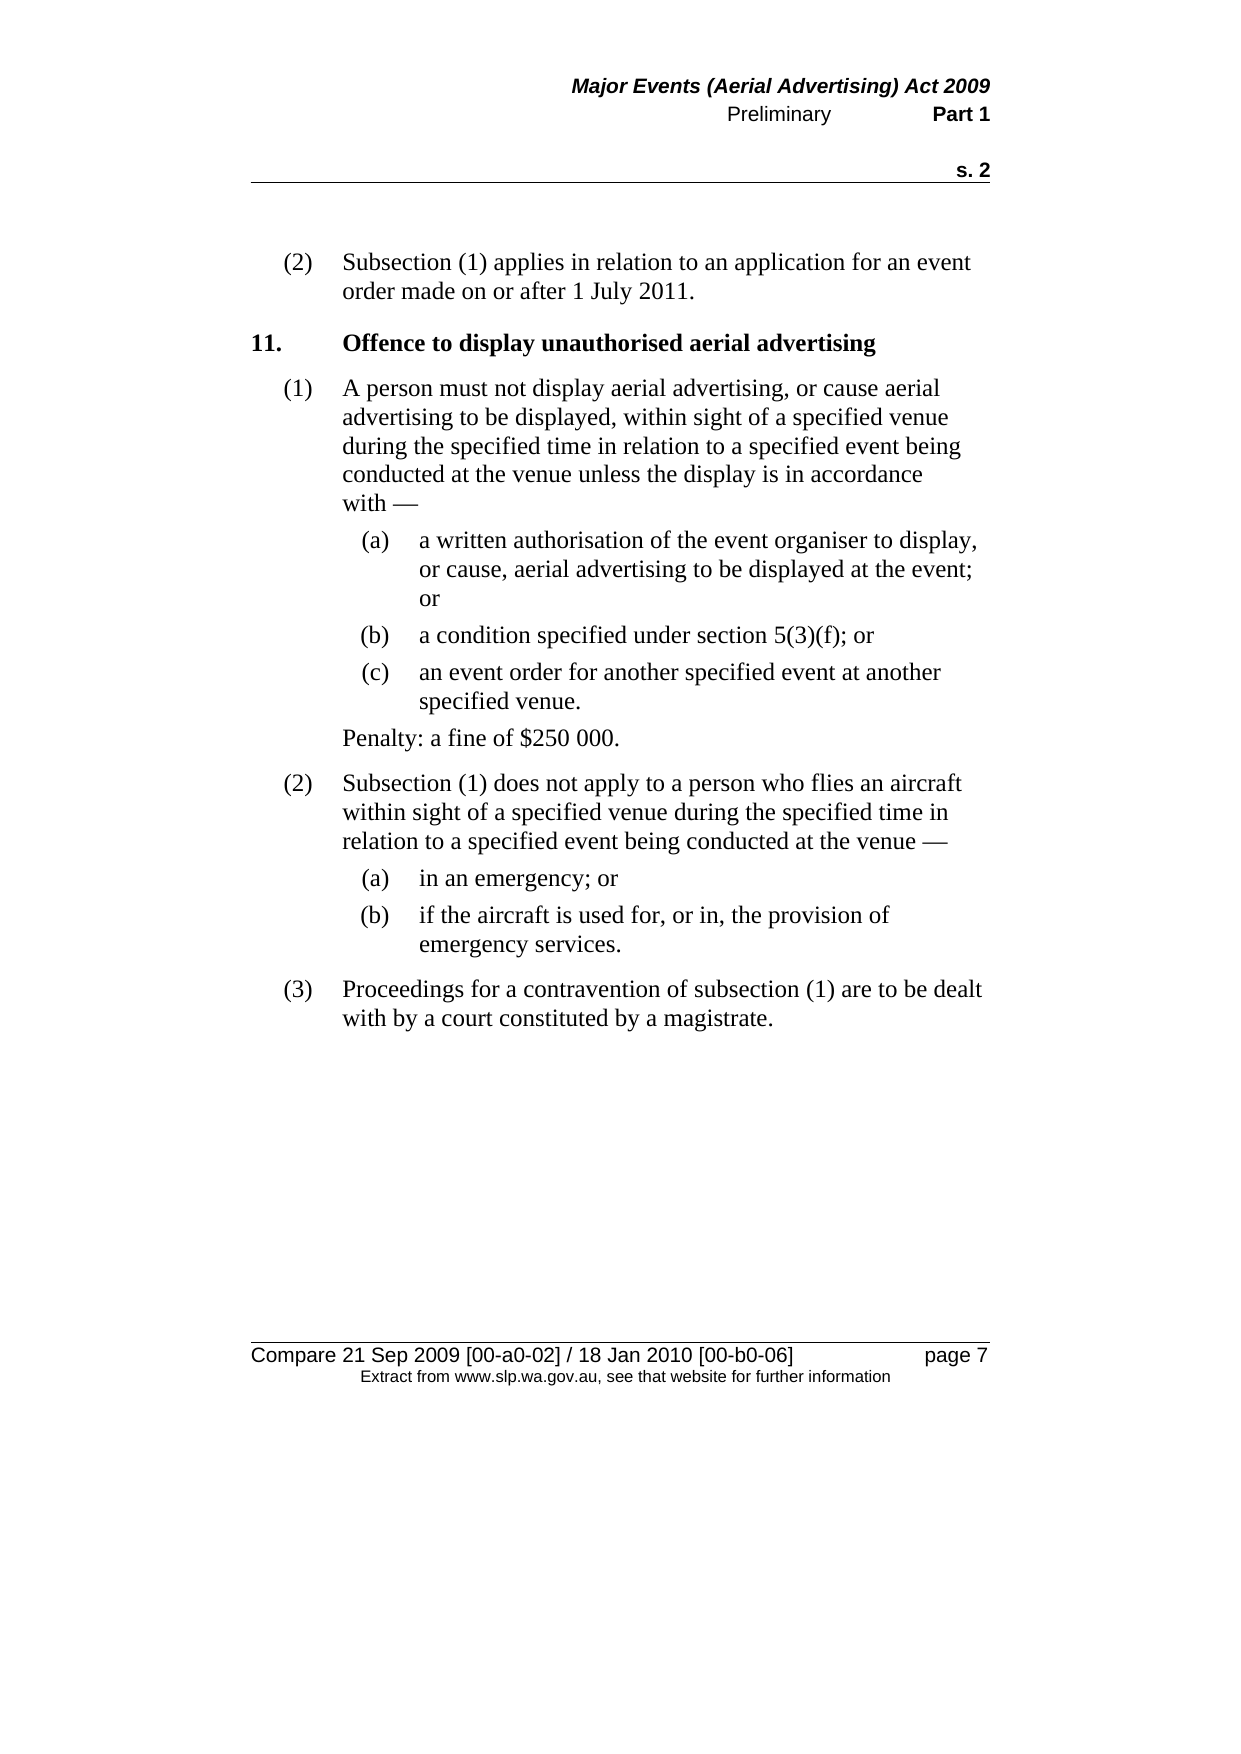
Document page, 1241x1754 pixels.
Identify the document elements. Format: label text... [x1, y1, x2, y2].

text (2) Subsection (1) does not apply to a person who flies an aircraft within sight of a specified venue during the specified time in relation to a specified event being conducted at the venue — [251, 768, 990, 854]
text Penalty: a fine of $250 000. [251, 723, 990, 752]
subtitle 11. Offence to display unauthorised aerial advertising [251, 328, 990, 357]
text (b) a condition specified under section 5(3)(f); or [251, 620, 990, 649]
text (a) a written authorisation of the event organiser to display, or cause, aerial advertising to be displayed at the event; or [251, 525, 990, 612]
text (1) A person must not display aerial advertising, or cause aerial advertising to be displayed, within sight of a specified venue during the specified time in relation to a specified event being conducted at the venue unless the display is in accordance with — [251, 373, 990, 517]
text (c) an event order for another specified event at another specified venue. [251, 657, 990, 714]
text (3) Proceedings for a contravention of subsection (1) are to be dealt with by a court constituted by a magistrate. [251, 974, 990, 1032]
text (a) in an emergency; or [251, 863, 990, 892]
text (2) Subsection (1) applies in relation to an application for an event order made on or after 1 July 2011. [251, 247, 990, 305]
text (b) if the aircraft is used for, or in, the provision of emergency services. [251, 900, 990, 957]
